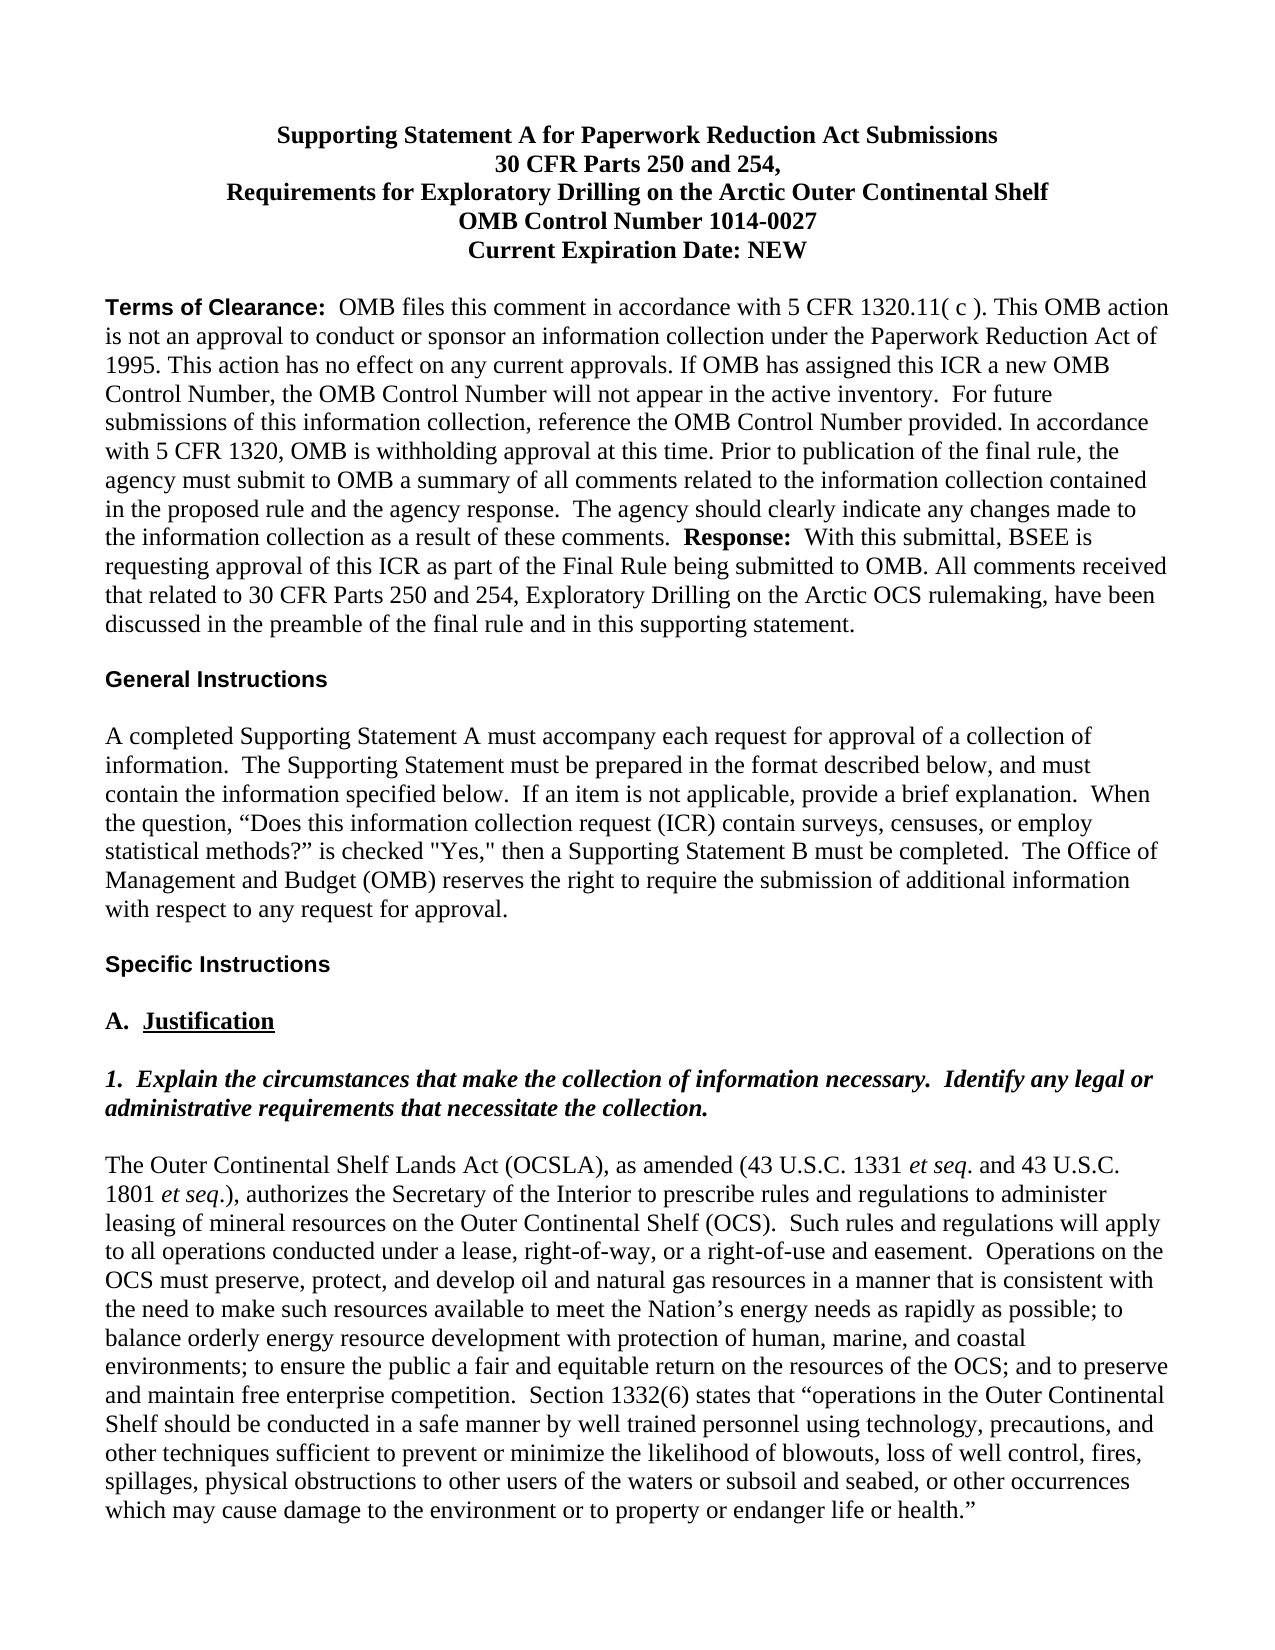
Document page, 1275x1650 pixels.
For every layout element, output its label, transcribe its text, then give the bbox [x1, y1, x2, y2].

text Supporting Statement A for Paperwork Reduction Act Submissions [105, 120, 1170, 149]
text Terms of Clearance: OMB files this comment in accordance with 5 CFR 1320.11( c ). This OMB action is not an approval to conduct or sponsor an information collection under the Paperwork Reduction Act of 1995. This action has no effect on any current approvals. If OMB has assigned this ICR a new OMB Control Number, the OMB Control Number will not appear in the active inventory. For future submissions of this information collection, reference the OMB Control Number provided. In accordance with 5 CFR 1320, OMB is withholding approval at this time. Prior to publication of the final rule, the agency must submit to OMB a summary of all comments related to the information collection contained in the proposed rule and the agency response. The agency should clearly indicate any changes made to the information collection as a result of these comments. Response: With this submittal, BSEE is requesting approval of this ICR as part of the Final Rule being submitted to OMB. All comments received that related to 30 CFR Parts 250 and 254, Exploratory Drilling on the Arctic OCS rulemaking, have been discussed in the preamble of the final rule and in this supporting statement. [105, 292, 1170, 637]
text General Instructions [105, 666, 1170, 693]
text 1. Explain the circumstances that make the collection of information necessary. Identify any legal or administrative requirements that necessitate the collection. [105, 1064, 1170, 1121]
text Current Expiration Date: NEW [105, 235, 1170, 264]
text OMB Control Number 1014-0027 [105, 206, 1170, 235]
text A. Justification [105, 1006, 1170, 1035]
text A completed Supporting Statement A must accompany each request for approval of a collection of information. The Supporting Statement must be prepared in the format described below, and must contain the information specified below. If an item is not applicable, provide a brief explanation. When the question, “Does this information collection request (ICR) contain surveys, censuses, or employ statistical methods?” is checked "Yes," then a Supporting Statement B must be completed. The Office of Management and Budget (OMB) reserves the right to require the submission of additional information with respect to any request for approval. [105, 721, 1170, 923]
text 30 CFR Parts 250 and 254, [105, 149, 1170, 177]
text The Outer Continental Shelf Lands Act (OCSLA), as amended (43 U.S.C. 1331 et seq. and 43 U.S.C. 1801 et seq.), authorizes the Secretary of the Interior to prescribe rules and regulations to administer leasing of mineral resources on the Outer Continental Shelf (OCS). Such rules and regulations will apply to all operations conducted under a lease, right-of-way, or a right-of-use and easement. Operations on the OCS must preserve, protect, and develop oil and natural gas resources in a manner that is consistent with the need to make such resources available to meet the Nation’s energy needs as rapidly as possible; to balance orderly energy resource development with protection of human, marine, and coastal environments; to ensure the public a fair and equitable return on the resources of the OCS; and to preserve and maintain free enterprise competition. Section 1332(6) states that “operations in the Outer Continental Shelf should be conducted in a safe manner by well trained personnel using technology, precautions, and other techniques sufficient to prevent or minimize the likelihood of blowouts, loss of well control, fires, spillages, physical obstructions to other users of the waters or subsoil and seabed, or other occurrences which may cause damage to the environment or to property or endanger life or health.” [105, 1150, 1170, 1524]
text Requirements for Exploratory Drilling on the Arctic Outer Continental Shelf [105, 177, 1170, 206]
text Specific Instructions [105, 951, 1170, 978]
